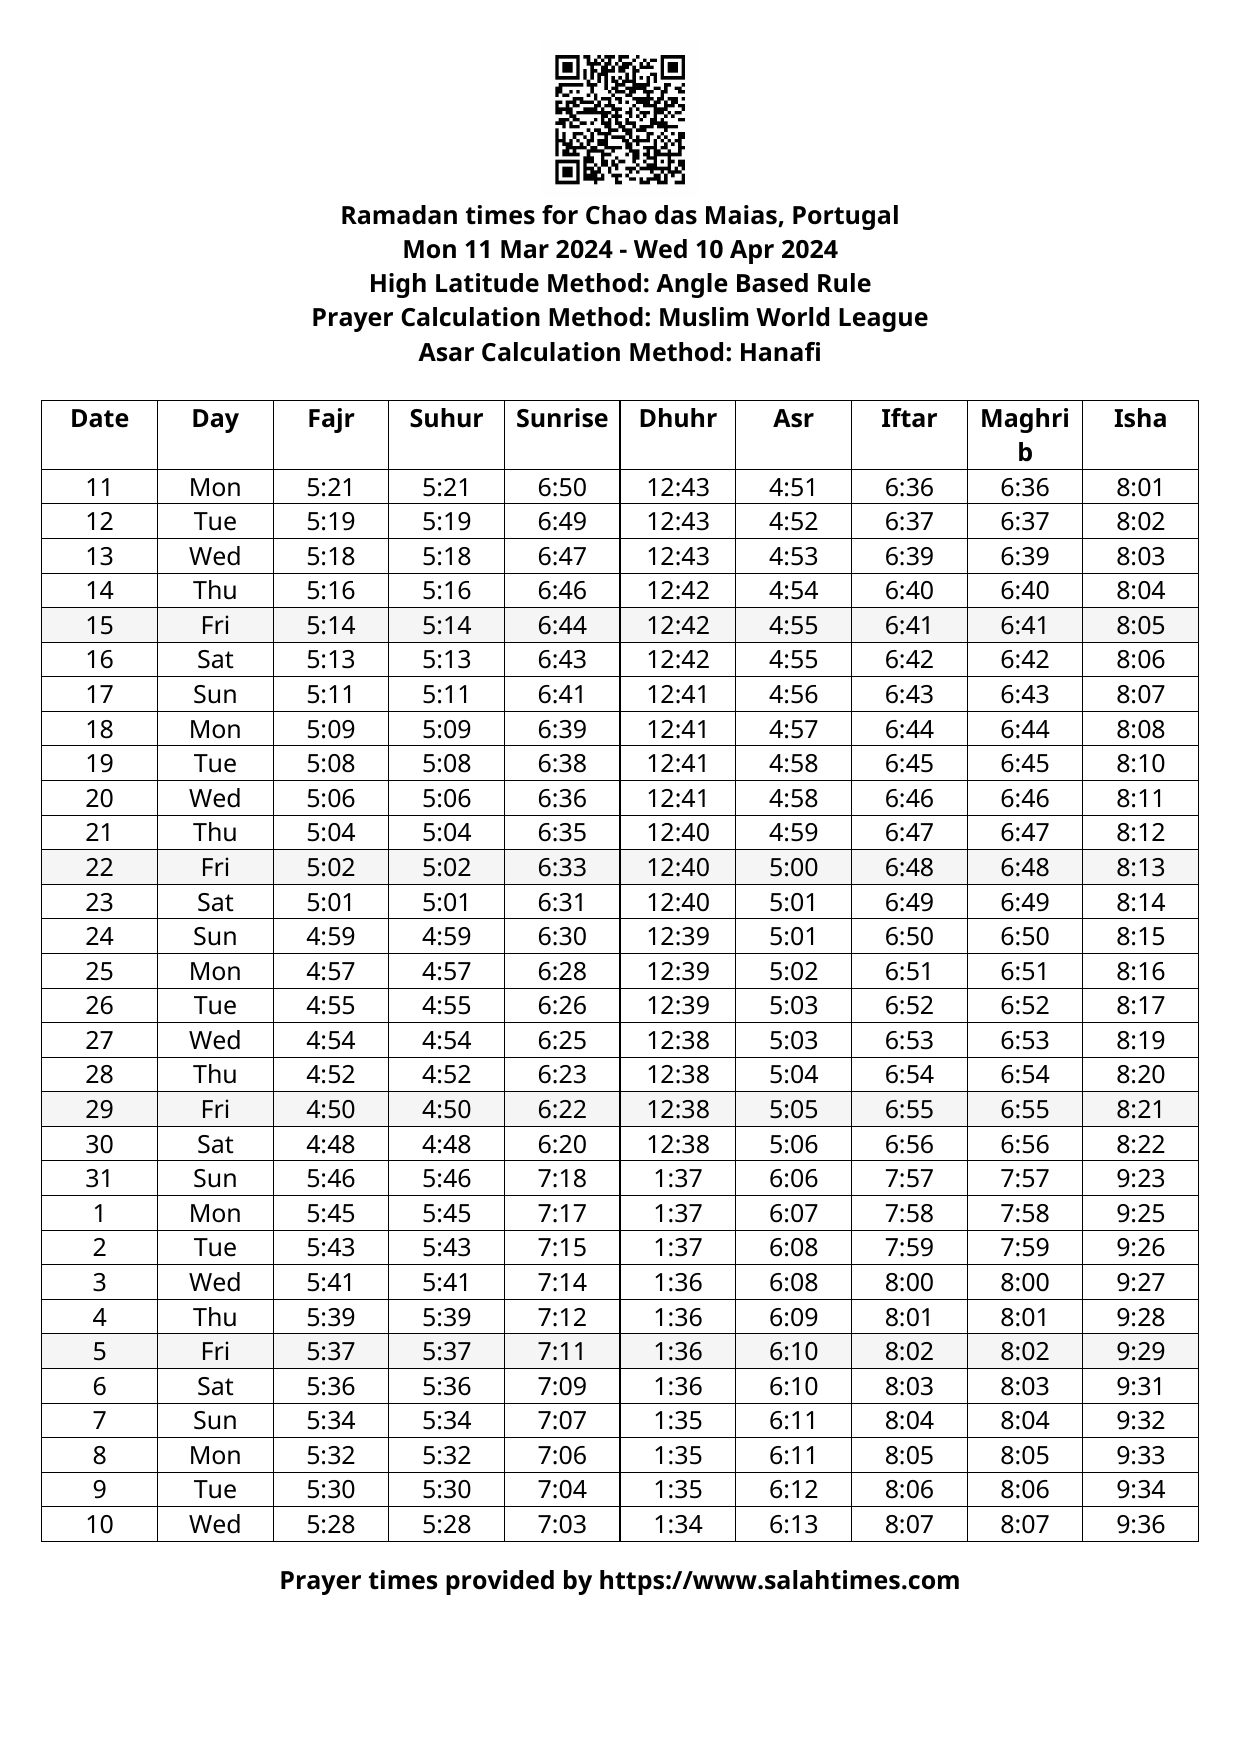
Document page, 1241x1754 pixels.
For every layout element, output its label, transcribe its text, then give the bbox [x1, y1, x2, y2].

table_cell 6:26 [505, 989, 619, 1022]
table_cell 8:06 [852, 1473, 967, 1506]
table_cell 5:43 [389, 1231, 504, 1264]
table_cell 8:07 [1083, 677, 1198, 711]
table_cell Mon [158, 954, 273, 987]
table_cell 4:57 [736, 712, 851, 745]
table_cell 6:53 [968, 1023, 1082, 1057]
table_cell 8:11 [1083, 781, 1198, 814]
table_cell 6:44 [505, 608, 619, 642]
table_cell 6:13 [736, 1507, 851, 1541]
table_cell 6:46 [968, 781, 1082, 814]
table_cell 8:13 [1083, 850, 1198, 884]
table_cell 5:02 [736, 954, 851, 987]
table_cell 6:11 [736, 1438, 851, 1472]
table_cell Thu [158, 1058, 273, 1091]
text Prayer Calculation Method: Muslim World League [42, 300, 1198, 334]
table_cell 8:06 [968, 1473, 1082, 1506]
table_cell 5:39 [274, 1300, 388, 1333]
table_cell 5:01 [274, 885, 388, 918]
table_cell 6:33 [505, 850, 619, 884]
table_cell 6:48 [852, 850, 967, 884]
table_cell Fri [158, 1092, 273, 1126]
table_cell 15 [42, 608, 157, 642]
table_cell Sun [158, 1161, 273, 1195]
table_header Suhur [389, 401, 504, 469]
table_cell 4:48 [274, 1127, 388, 1160]
table_cell 5:03 [736, 989, 851, 1022]
table_cell 6:47 [968, 816, 1082, 849]
table_header Maghrib [968, 401, 1082, 469]
table_cell 4:55 [274, 989, 388, 1022]
table_cell 27 [42, 1023, 157, 1057]
table_cell 1:35 [621, 1438, 735, 1472]
table_cell 8:04 [852, 1404, 967, 1437]
table_cell 9:23 [1083, 1161, 1198, 1195]
table_cell 4:54 [274, 1023, 388, 1057]
table_cell 5:04 [736, 1058, 851, 1091]
table_cell 6:45 [852, 746, 967, 780]
table_cell Tue [158, 1231, 273, 1264]
table_cell 9:36 [1083, 1507, 1198, 1541]
table_cell 6:43 [852, 677, 967, 711]
table_cell 7:57 [968, 1161, 1082, 1195]
table_cell 8:03 [968, 1369, 1082, 1402]
table_cell Mon [158, 1438, 273, 1472]
table_cell 6:36 [852, 470, 967, 503]
table_cell Mon [158, 1196, 273, 1229]
table_cell Sat [158, 1369, 273, 1402]
text High Latitude Method: Angle Based Rule [42, 266, 1198, 300]
table_cell 29 [42, 1092, 157, 1126]
table_cell 6:45 [968, 746, 1082, 780]
table_cell 8:07 [968, 1507, 1082, 1541]
table_cell 6:44 [968, 712, 1082, 745]
table_cell 9:29 [1083, 1334, 1198, 1368]
table_cell 8:00 [968, 1265, 1082, 1299]
table_cell 7:59 [852, 1231, 967, 1264]
table_cell 7 [42, 1404, 157, 1437]
table_cell 12:41 [621, 746, 735, 780]
table_cell 5 [42, 1334, 157, 1368]
table_cell 6:54 [968, 1058, 1082, 1091]
table_cell 17 [42, 677, 157, 711]
table_cell 4:56 [736, 677, 851, 711]
table_cell 6:50 [505, 470, 619, 503]
text Ramadan times for Chao das Maias, Portugal [42, 198, 1198, 232]
table_cell 6:42 [968, 643, 1082, 676]
table_cell 12:41 [621, 781, 735, 814]
table_cell 24 [42, 919, 157, 953]
table_cell 6:49 [968, 885, 1082, 918]
table_cell Thu [158, 1300, 273, 1333]
table_cell 6:53 [852, 1023, 967, 1057]
table_cell 4:59 [736, 816, 851, 849]
table_cell 3 [42, 1265, 157, 1299]
table_cell 6:49 [852, 885, 967, 918]
table_cell 8:02 [1083, 504, 1198, 538]
table_cell 5:03 [736, 1023, 851, 1057]
table_cell Sun [158, 919, 273, 953]
table_cell 8:04 [1083, 574, 1198, 607]
table_cell 6:39 [968, 539, 1082, 572]
table_cell 6:55 [968, 1092, 1082, 1126]
table_cell 6:36 [505, 781, 619, 814]
table_cell 8:05 [968, 1438, 1082, 1472]
table_cell Mon [158, 712, 273, 745]
table_cell 20 [42, 781, 157, 814]
table_cell 7:17 [505, 1196, 619, 1229]
table_cell Mon [158, 470, 273, 503]
table_cell 7:06 [505, 1438, 619, 1472]
table_cell 6:43 [505, 643, 619, 676]
table_cell 5:30 [274, 1473, 388, 1506]
table_cell 5:11 [274, 677, 388, 711]
table_cell 4:55 [736, 643, 851, 676]
table_cell 6:10 [736, 1369, 851, 1402]
table_cell 6:37 [968, 504, 1082, 538]
table_header Fajr [274, 401, 388, 469]
table_cell 1:36 [621, 1300, 735, 1333]
table_cell 18 [42, 712, 157, 745]
table_cell 6:44 [852, 712, 967, 745]
table_cell 12:42 [621, 643, 735, 676]
table_cell 9:31 [1083, 1369, 1198, 1402]
table_cell 5:30 [389, 1473, 504, 1506]
table_cell 1:36 [621, 1369, 735, 1402]
table_cell 7:03 [505, 1507, 619, 1541]
table_cell Fri [158, 608, 273, 642]
table_cell 5:09 [274, 712, 388, 745]
table_cell 21 [42, 816, 157, 849]
table_cell 4 [42, 1300, 157, 1333]
table_cell 8:03 [1083, 539, 1198, 572]
table_cell Tue [158, 504, 273, 538]
table_cell 6:40 [852, 574, 967, 607]
table_cell 6:42 [852, 643, 967, 676]
table_cell 7:58 [968, 1196, 1082, 1229]
table_cell 6:46 [852, 781, 967, 814]
table_cell 6:35 [505, 816, 619, 849]
table_cell 11 [42, 470, 157, 503]
table_cell 7:58 [852, 1196, 967, 1229]
table_cell 1 [42, 1196, 157, 1229]
table_cell 5:43 [274, 1231, 388, 1264]
table_cell Sat [158, 885, 273, 918]
table_cell 12:38 [621, 1127, 735, 1160]
table_cell 8:07 [852, 1507, 967, 1541]
table_cell 5:46 [389, 1161, 504, 1195]
table_cell 28 [42, 1058, 157, 1091]
table_cell 5:18 [274, 539, 388, 572]
table_cell 8:01 [1083, 470, 1198, 503]
table_cell 5:36 [389, 1369, 504, 1402]
table_header Dhuhr [621, 401, 735, 469]
table_cell 6:10 [736, 1334, 851, 1368]
table_cell 5:28 [389, 1507, 504, 1541]
table_cell 6:31 [505, 885, 619, 918]
table_cell 7:14 [505, 1265, 619, 1299]
table_cell 5:21 [389, 470, 504, 503]
table_cell 4:50 [274, 1092, 388, 1126]
table_cell 7:18 [505, 1161, 619, 1195]
table_cell 6:48 [968, 850, 1082, 884]
table_cell 5:32 [274, 1438, 388, 1472]
table_cell 5:01 [736, 885, 851, 918]
table_cell 4:48 [389, 1127, 504, 1160]
table_cell 5:09 [389, 712, 504, 745]
table_cell 8:16 [1083, 954, 1198, 987]
table_cell 8:01 [968, 1300, 1082, 1333]
table_cell 12:40 [621, 816, 735, 849]
table_cell 6:39 [505, 712, 619, 745]
table_cell 6:08 [736, 1265, 851, 1299]
table_cell 5:06 [274, 781, 388, 814]
table_cell 6:20 [505, 1127, 619, 1160]
table_cell 16 [42, 643, 157, 676]
table_cell 5:16 [274, 574, 388, 607]
table_cell 6:08 [736, 1231, 851, 1264]
table_cell 6:37 [852, 504, 967, 538]
table_cell 7:11 [505, 1334, 619, 1368]
table_cell 6:55 [852, 1092, 967, 1126]
table_cell 8:04 [968, 1404, 1082, 1437]
table_cell 4:57 [389, 954, 504, 987]
table_cell 5:18 [389, 539, 504, 572]
table_cell 12:40 [621, 850, 735, 884]
table_cell 8:00 [852, 1265, 967, 1299]
table_cell 6:23 [505, 1058, 619, 1091]
table_cell 7:09 [505, 1369, 619, 1402]
table_cell 5:08 [274, 746, 388, 780]
table_cell 4:50 [389, 1092, 504, 1126]
table_cell Thu [158, 574, 273, 607]
table_cell 4:52 [736, 504, 851, 538]
table_cell 6:47 [852, 816, 967, 849]
table_cell 13 [42, 539, 157, 572]
table_cell 5:34 [389, 1404, 504, 1437]
table_cell 6:51 [968, 954, 1082, 987]
table_cell 5:41 [389, 1265, 504, 1299]
table_cell 26 [42, 989, 157, 1022]
table_cell 19 [42, 746, 157, 780]
table_cell 6:22 [505, 1092, 619, 1126]
table_cell Wed [158, 1023, 273, 1057]
table_cell 8:17 [1083, 989, 1198, 1022]
table_cell 5:36 [274, 1369, 388, 1402]
table_cell 6:49 [505, 504, 619, 538]
table_cell 4:57 [274, 954, 388, 987]
text Mon 11 Mar 2024 - Wed 10 Apr 2024 [42, 232, 1198, 266]
table_cell 6:41 [852, 608, 967, 642]
table_cell 7:15 [505, 1231, 619, 1264]
table_cell 5:19 [274, 504, 388, 538]
table_cell 7:12 [505, 1300, 619, 1333]
table_cell 5:08 [389, 746, 504, 780]
table_cell 12:38 [621, 1092, 735, 1126]
table_cell 6:09 [736, 1300, 851, 1333]
table_cell 5:02 [389, 850, 504, 884]
table_cell 5:46 [274, 1161, 388, 1195]
table_cell Tue [158, 746, 273, 780]
table_cell Wed [158, 781, 273, 814]
table_cell 10 [42, 1507, 157, 1541]
table_cell 8:15 [1083, 919, 1198, 953]
table_cell 5:14 [274, 608, 388, 642]
table_cell 7:57 [852, 1161, 967, 1195]
table_cell 5:41 [274, 1265, 388, 1299]
table_cell Fri [158, 850, 273, 884]
table_cell 6:30 [505, 919, 619, 953]
table_cell 7:07 [505, 1404, 619, 1437]
table_cell 9:33 [1083, 1438, 1198, 1472]
table_cell 12:41 [621, 712, 735, 745]
table_cell 6:46 [505, 574, 619, 607]
table_header Sunrise [505, 401, 619, 469]
table_cell 5:45 [389, 1196, 504, 1229]
table_cell 1:37 [621, 1196, 735, 1229]
table_cell 4:54 [736, 574, 851, 607]
table_cell 6:54 [852, 1058, 967, 1091]
table_cell 6:28 [505, 954, 619, 987]
table_cell 5:04 [274, 816, 388, 849]
table_cell Thu [158, 816, 273, 849]
table_cell 4:59 [389, 919, 504, 953]
table_cell 5:01 [389, 885, 504, 918]
table_cell 1:37 [621, 1231, 735, 1264]
table_cell 5:19 [389, 504, 504, 538]
table_cell 8:21 [1083, 1092, 1198, 1126]
table_cell 6:40 [968, 574, 1082, 607]
table_cell 7:59 [968, 1231, 1082, 1264]
table_cell 8:05 [852, 1438, 967, 1472]
table_cell 4:53 [736, 539, 851, 572]
table_cell 4:52 [274, 1058, 388, 1091]
table_cell 5:39 [389, 1300, 504, 1333]
table_cell 6:43 [968, 677, 1082, 711]
table_cell 4:58 [736, 781, 851, 814]
table_cell 4:55 [389, 989, 504, 1022]
table_cell 12:38 [621, 1023, 735, 1057]
table_cell 6:52 [852, 989, 967, 1022]
table_cell Tue [158, 989, 273, 1022]
table_cell 6:38 [505, 746, 619, 780]
table_cell 5:01 [736, 919, 851, 953]
table_cell 5:37 [274, 1334, 388, 1368]
table_cell Sat [158, 643, 273, 676]
table_cell Wed [158, 539, 273, 572]
table_cell 9:28 [1083, 1300, 1198, 1333]
table_cell 5:13 [389, 643, 504, 676]
table_cell 5:05 [736, 1092, 851, 1126]
table_header Iftar [852, 401, 967, 469]
table_cell 5:02 [274, 850, 388, 884]
table_cell 5:21 [274, 470, 388, 503]
table_cell 8:03 [852, 1369, 967, 1402]
table_cell 4:52 [389, 1058, 504, 1091]
table_cell 14 [42, 574, 157, 607]
table_cell 5:16 [389, 574, 504, 607]
table_cell 4:58 [736, 746, 851, 780]
table_cell 8:05 [1083, 608, 1198, 642]
table_cell Wed [158, 1507, 273, 1541]
table_cell 12 [42, 504, 157, 538]
table_cell 4:54 [389, 1023, 504, 1057]
table_cell 8:02 [852, 1334, 967, 1368]
table_cell Fri [158, 1334, 273, 1368]
table_cell 12:39 [621, 954, 735, 987]
table_cell 1:37 [621, 1161, 735, 1195]
table_cell 1:34 [621, 1507, 735, 1541]
table_cell 6:36 [968, 470, 1082, 503]
table_cell 30 [42, 1127, 157, 1160]
table_cell 5:04 [389, 816, 504, 849]
table_cell 9 [42, 1473, 157, 1506]
table_cell 6:25 [505, 1023, 619, 1057]
table_cell 4:51 [736, 470, 851, 503]
table_cell 1:36 [621, 1265, 735, 1299]
table_header Date [42, 401, 157, 469]
table_cell 6:11 [736, 1404, 851, 1437]
table_cell 8:22 [1083, 1127, 1198, 1160]
table_cell 5:06 [736, 1127, 851, 1160]
table_cell 12:42 [621, 574, 735, 607]
table_cell 4:59 [274, 919, 388, 953]
table_cell 6:56 [852, 1127, 967, 1160]
table_cell 5:11 [389, 677, 504, 711]
table_cell 5:00 [736, 850, 851, 884]
table_cell 12:38 [621, 1058, 735, 1091]
table_cell 6:12 [736, 1473, 851, 1506]
table_cell 25 [42, 954, 157, 987]
table_cell 6:50 [968, 919, 1082, 953]
table_cell 23 [42, 885, 157, 918]
table_cell 12:41 [621, 677, 735, 711]
table_cell 1:35 [621, 1404, 735, 1437]
table_cell 5:13 [274, 643, 388, 676]
table_cell 12:43 [621, 539, 735, 572]
table_cell 6:51 [852, 954, 967, 987]
table_cell 5:28 [274, 1507, 388, 1541]
table_cell 4:55 [736, 608, 851, 642]
table_cell 8:10 [1083, 746, 1198, 780]
table_cell 5:45 [274, 1196, 388, 1229]
table_cell 8:14 [1083, 885, 1198, 918]
table_cell 6:07 [736, 1196, 851, 1229]
table_cell 6:06 [736, 1161, 851, 1195]
table_cell 6:56 [968, 1127, 1082, 1160]
table_cell 5:06 [389, 781, 504, 814]
text Prayer times provided by https://www.salahtimes.com [42, 1563, 1198, 1597]
table_cell 8:01 [852, 1300, 967, 1333]
table_cell 7:04 [505, 1473, 619, 1506]
table_cell 9:34 [1083, 1473, 1198, 1506]
table_cell 22 [42, 850, 157, 884]
table_header Day [158, 401, 273, 469]
table_cell Tue [158, 1473, 273, 1506]
text Asar Calculation Method: Hanafi [42, 334, 1198, 368]
table_cell 6 [42, 1369, 157, 1402]
table_cell 6:41 [505, 677, 619, 711]
table_cell 8:19 [1083, 1023, 1198, 1057]
table_cell Wed [158, 1265, 273, 1299]
table_header Isha [1083, 401, 1198, 469]
table_cell 6:52 [968, 989, 1082, 1022]
table_cell 5:34 [274, 1404, 388, 1437]
table_cell 31 [42, 1161, 157, 1195]
table_cell 9:32 [1083, 1404, 1198, 1437]
table_cell Sat [158, 1127, 273, 1160]
table_cell 12:39 [621, 989, 735, 1022]
table_cell Sun [158, 1404, 273, 1437]
table_cell 9:27 [1083, 1265, 1198, 1299]
table_cell 8:02 [968, 1334, 1082, 1368]
table_cell 9:25 [1083, 1196, 1198, 1229]
table_cell 6:47 [505, 539, 619, 572]
table_header Asr [736, 401, 851, 469]
table_cell 12:40 [621, 885, 735, 918]
table_cell 6:41 [968, 608, 1082, 642]
table_cell 6:39 [852, 539, 967, 572]
table_cell 12:43 [621, 504, 735, 538]
table_cell 5:37 [389, 1334, 504, 1368]
table_cell 12:39 [621, 919, 735, 953]
table_cell 8:08 [1083, 712, 1198, 745]
table_cell 5:14 [389, 608, 504, 642]
table_cell 1:35 [621, 1473, 735, 1506]
table_cell 5:32 [389, 1438, 504, 1472]
table_cell 6:50 [852, 919, 967, 953]
table_cell 8:12 [1083, 816, 1198, 849]
table_cell 8:06 [1083, 643, 1198, 676]
table_cell 8 [42, 1438, 157, 1472]
table_cell 12:42 [621, 608, 735, 642]
table_cell 2 [42, 1231, 157, 1264]
table_cell 8:20 [1083, 1058, 1198, 1091]
table_cell 12:43 [621, 470, 735, 503]
table_cell 1:36 [621, 1334, 735, 1368]
table_cell 9:26 [1083, 1231, 1198, 1264]
picture [542, 41, 699, 198]
table_cell Sun [158, 677, 273, 711]
